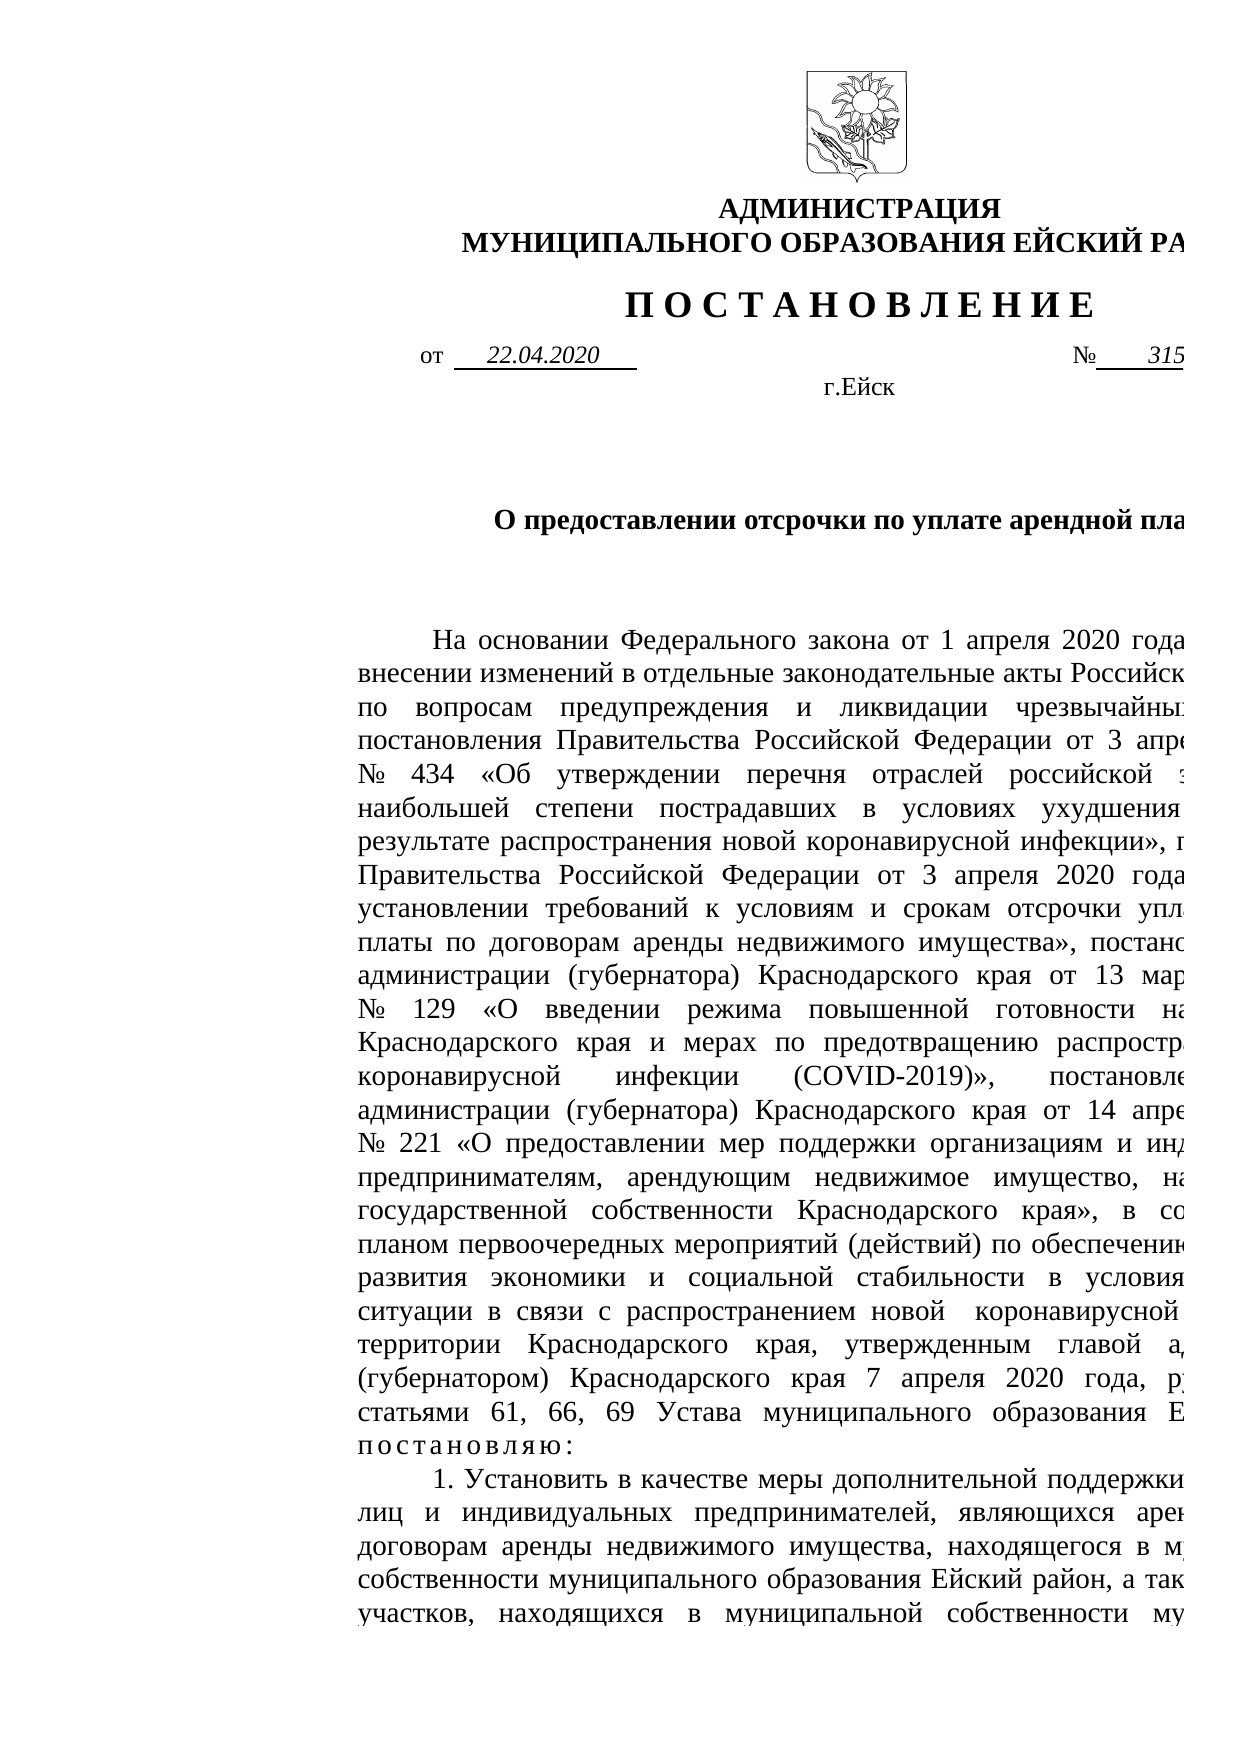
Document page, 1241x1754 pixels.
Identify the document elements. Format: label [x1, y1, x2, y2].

text [103, 35, 1181, 1626]
